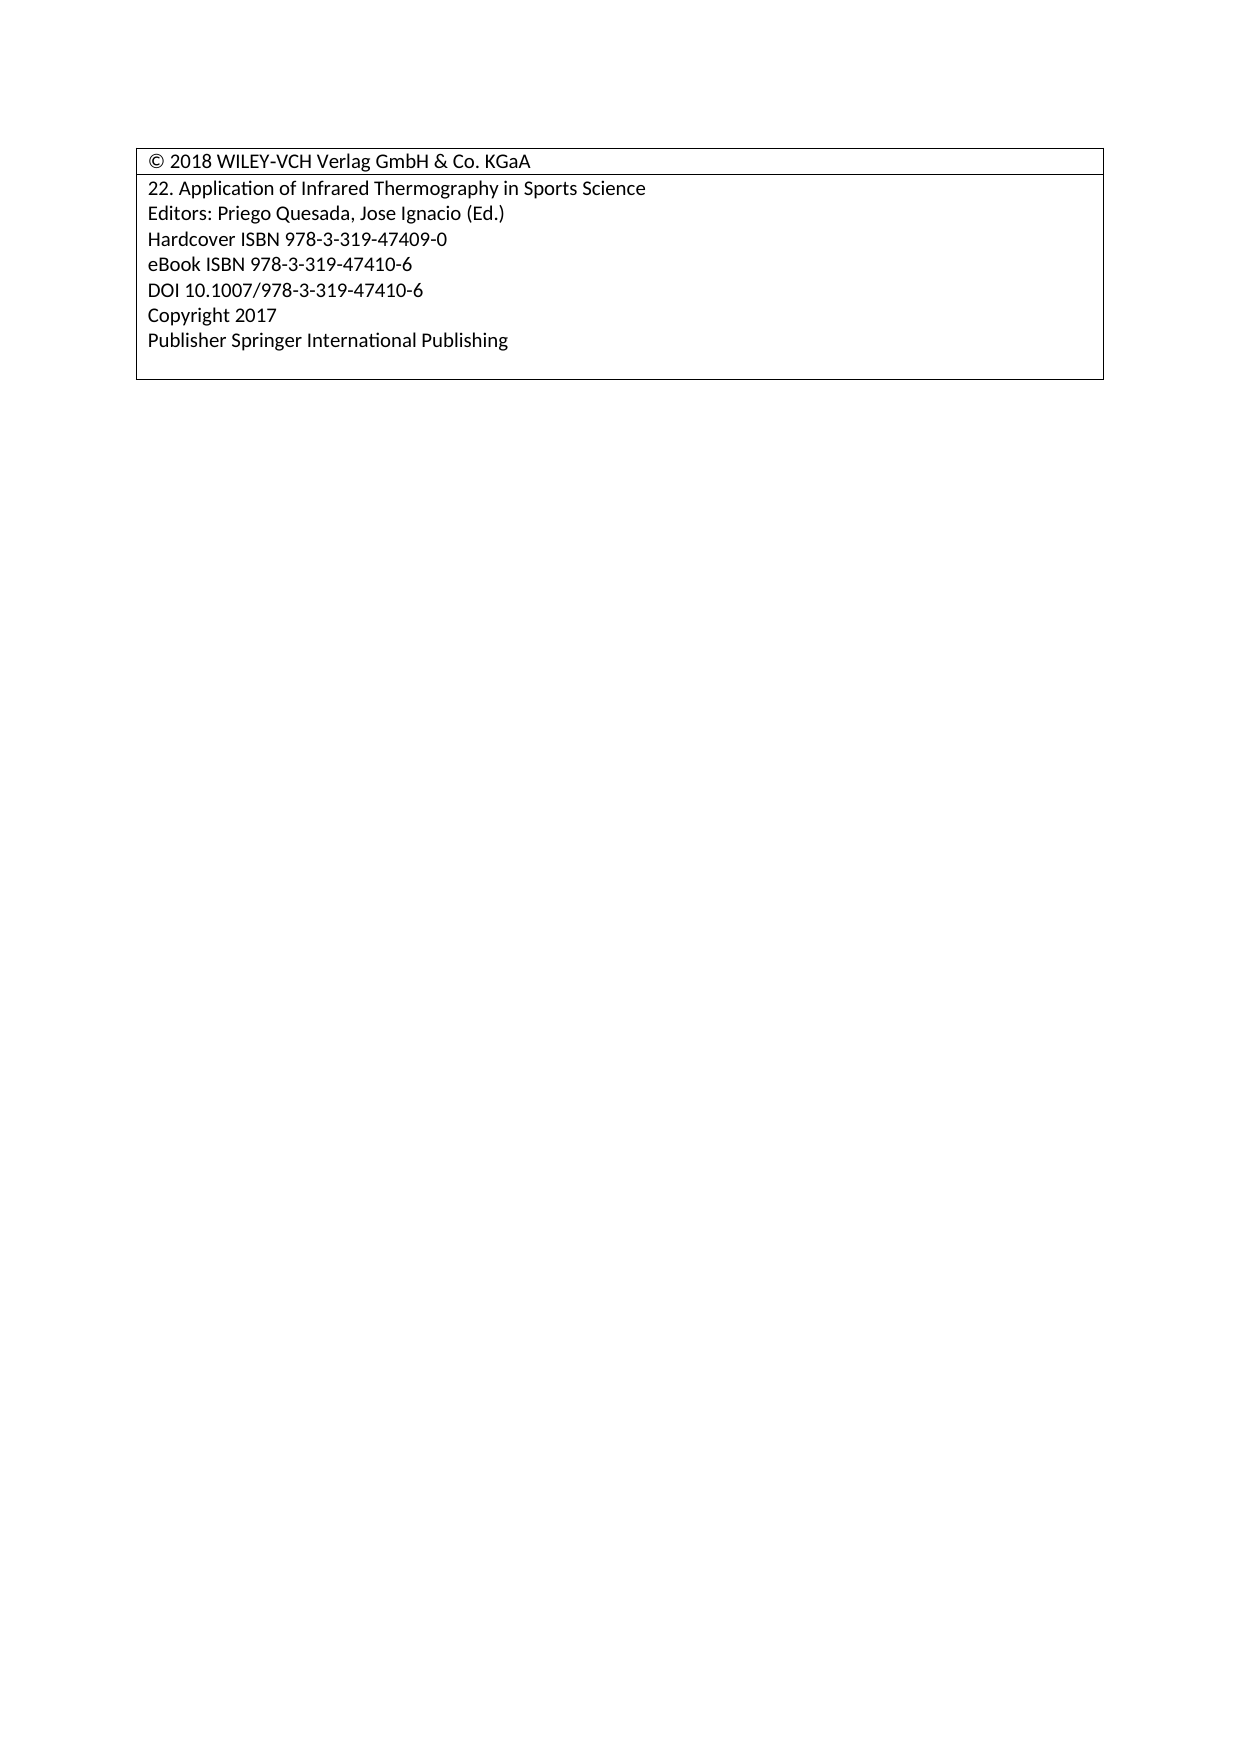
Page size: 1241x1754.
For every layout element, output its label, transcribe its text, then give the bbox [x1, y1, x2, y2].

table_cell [137, 149, 1103, 174]
table_cell 22. Application of Infrared Thermography in Sports Science Editors: Priego Quesada, Jose Ignacio (Ed.) Hardcover ISBN 978-3-319-47409-0 eBook ISBN 978-3-319-47410-6 DOI 10.1007/978-3-319-47410-6 Copyright 2017 Publisher Springer International Publishing [137, 175, 1103, 378]
